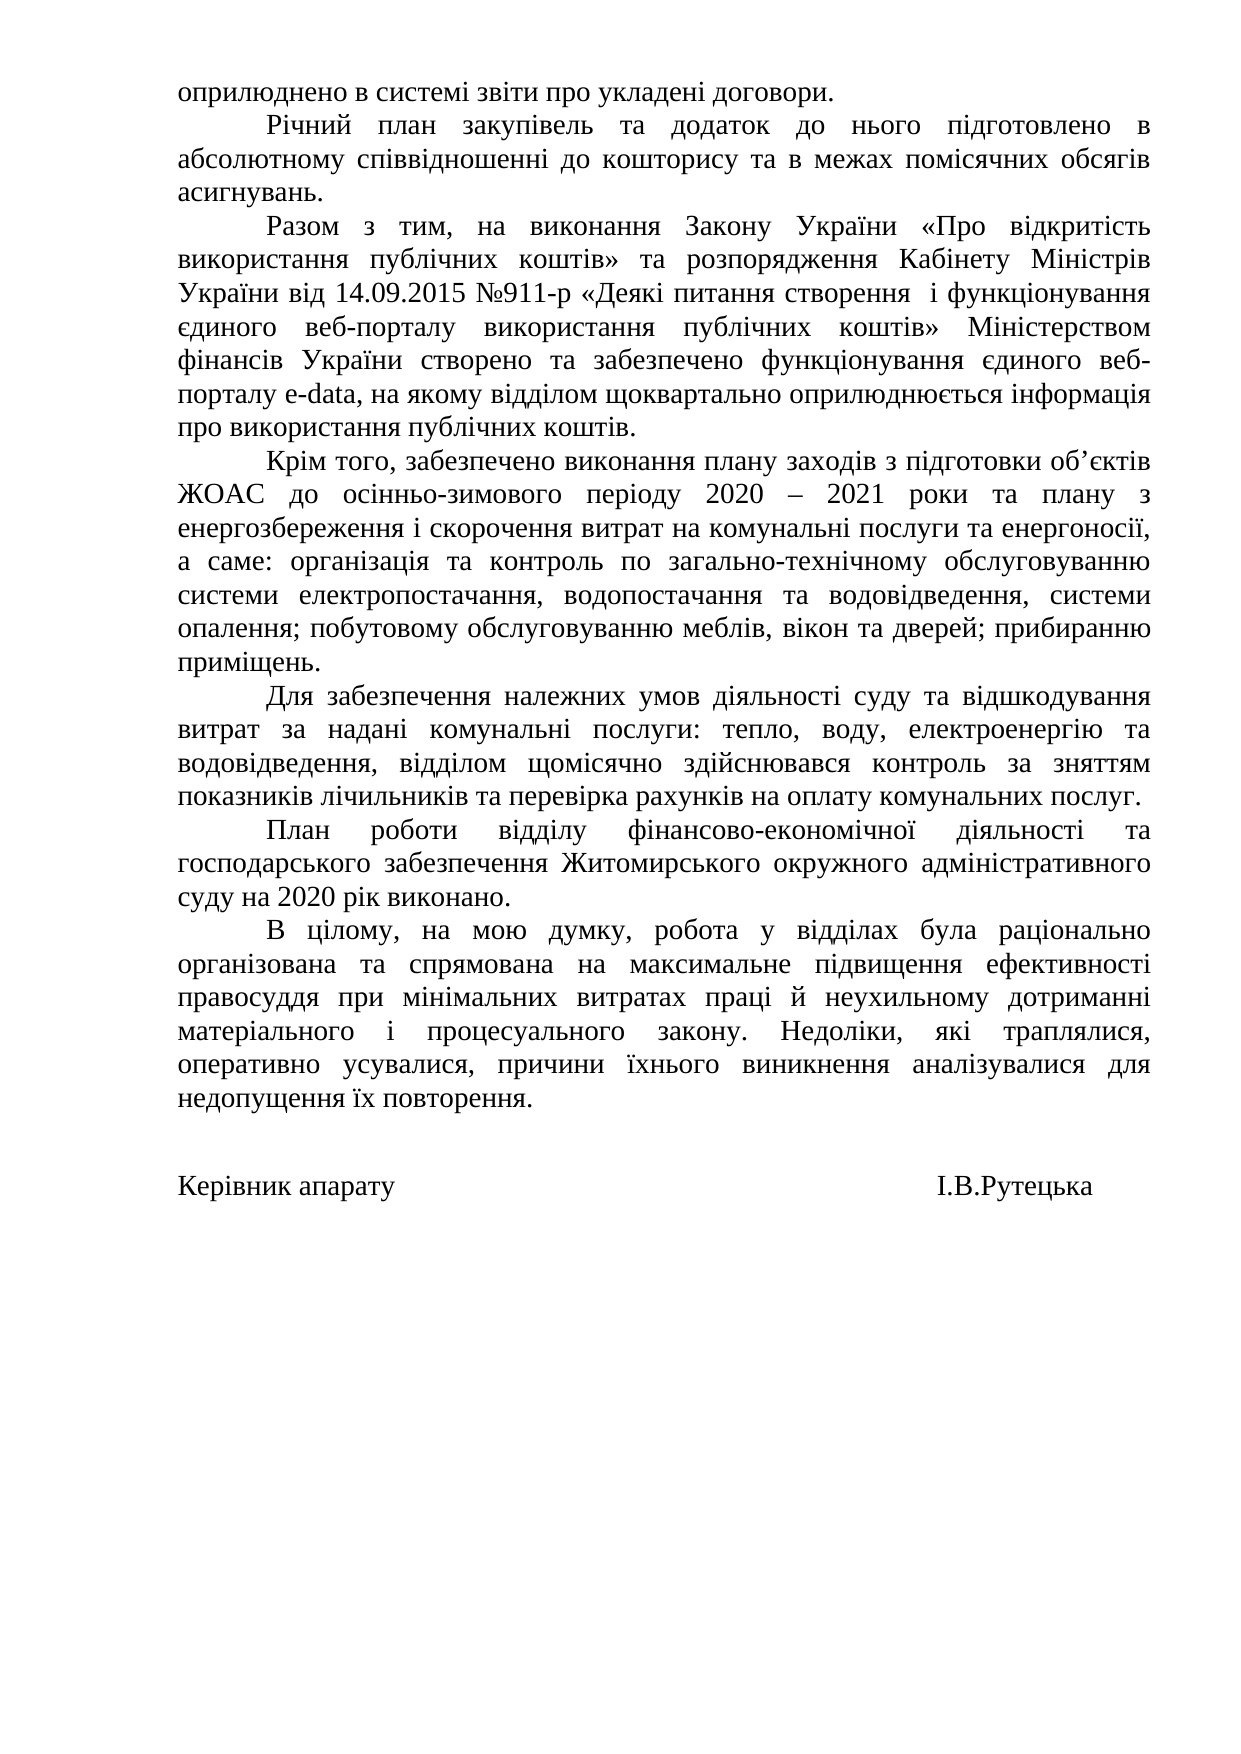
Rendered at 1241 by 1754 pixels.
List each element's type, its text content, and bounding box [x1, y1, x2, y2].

text Крім того, забезпечено виконання плану заходів з підготовки об’єктів ЖОАС до осінньо-зимового періоду 2020 – 2021 роки та плану з енергозбереження і скорочення витрат на комунальні послуги та енергоносії, а саме: організація та контроль по загально-технічному обслуговуванню системи електропостачання, водопостачання та водовідведення, системи опалення; побутовому обслуговуванню меблів, вікон та дверей; прибиранню приміщень. [177, 443, 1152, 678]
text В цілому, на мою думку, робота у відділах була раціонально організована та спрямована на максимальне підвищення ефективності правосуддя при мінімальних витратах праці й неухильному дотриманні матеріального і процесуального закону. Недоліки, які траплялися, оперативно усувалися, причини їхнього виникнення аналізувалися для недопущення їх повторення. [177, 912, 1152, 1114]
text Річний план закупівель та додаток до нього підготовлено в абсолютному співвідношенні до кошторису та в межах помісячних обсягів асигнувань. [177, 107, 1152, 208]
text Для забезпечення належних умов діяльності суду та відшкодування витрат за надані комунальні послуги: тепло, воду, електроенергію та водовідведення, відділом щомісячно здійснювався контроль за зняттям показників лічильників та перевірка рахунків на оплату комунальних послуг. [177, 678, 1152, 812]
text План роботи відділу фінансово-економічної діяльності та господарського забезпечення Житомирського окружного адміністративного суду на 2020 рік виконано. [177, 812, 1152, 912]
text Разом з тим, на виконання Закону України «Про відкритість використання публічних коштів» та розпорядження Кабінету Міністрів України від 14.09.2015 №911-р «Деякі питання створення і функціонування єдиного веб-порталу використання публічних коштів» Міністерством фінансів України створено та забезпечено функціонування єдиного веб-порталу е-data, на якому відділом щоквартально оприлюднюється інформація про використання публічних коштів. [177, 208, 1152, 443]
text Керівник апарату І.В.Рутецька [177, 1168, 1152, 1202]
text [177, 74, 1149, 107]
